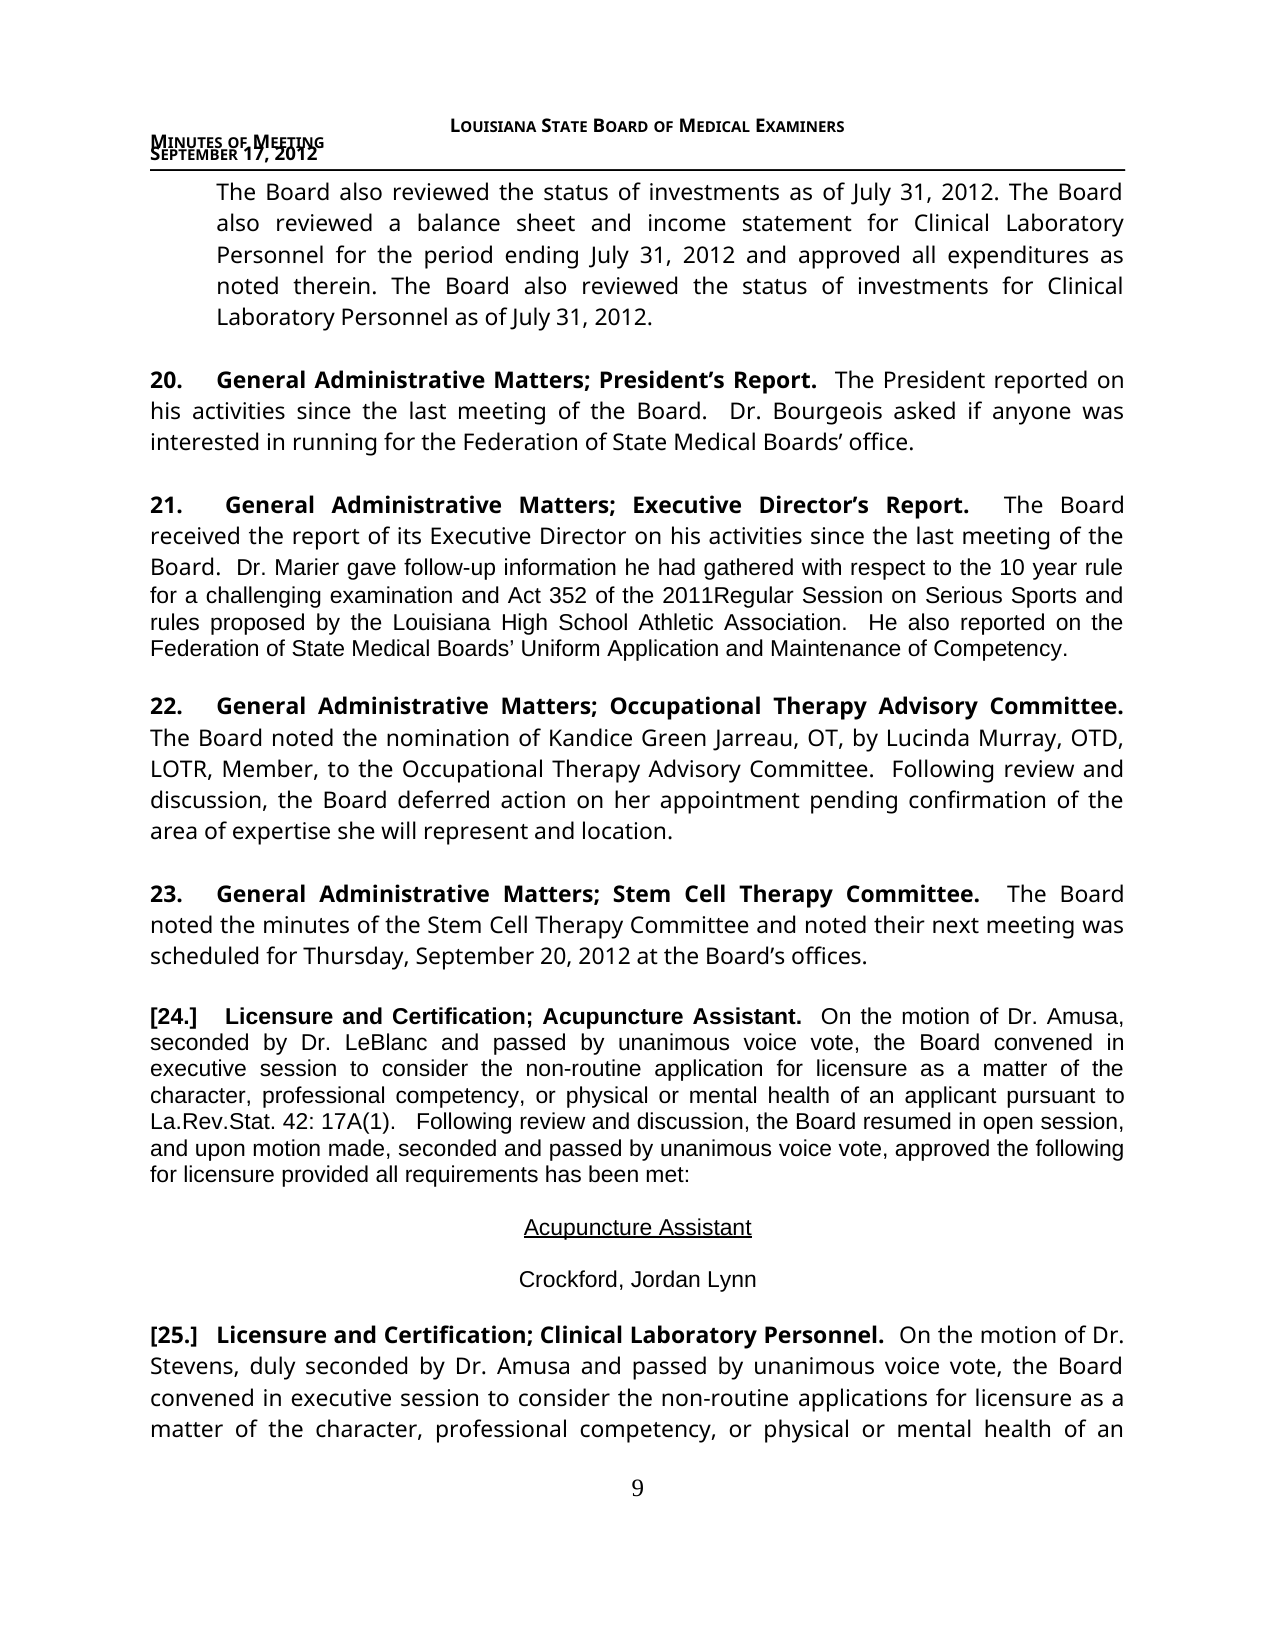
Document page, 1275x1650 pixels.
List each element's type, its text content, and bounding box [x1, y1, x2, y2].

text 21. General Administrative Matters; Executive Director’s Report. The Board received the report of its Executive Director on his activities since the last meeting of the Board. Dr. Marier gave follow-up information he had gathered with respect to the 10 year rule for a challenging examination and Act 352 of the 2011Regular Session on Serious Sports and rules proposed by the Louisiana High School Athletic Association. He also reported on the Federation of State Medical Boards’ Uniform Application and Maintenance of Competency. [150, 489, 1125, 661]
text 20. General Administrative Matters; President’s Report. The President reported on his activities since the last meeting of the Board. Dr. Bourgeois asked if anyone was interested in running for the Federation of State Medical Boards’ office. [150, 364, 1125, 457]
text 23. General Administrative Matters; Stem Cell Therapy Committee. The Board noted the minutes of the Stem Cell Therapy Committee and noted their next meeting was scheduled for Thursday, September 20, 2012 at the Board’s offices. [150, 878, 1125, 971]
text 22. General Administrative Matters; Occupational Therapy Advisory Committee. The Board noted the nomination of Kandice Green Jarreau, OT, by Lucinda Murray, OTD, LOTR, Member, to the Occupational Therapy Advisory Committee. Following review and discussion, the Board deferred action on her appointment pending confirmation of the area of expertise she will represent and location. [150, 690, 1125, 846]
text [24.] Licensure and Certification; Acupuncture Assistant. On the motion of Dr. Amusa, seconded by Dr. LeBlanc and passed by unanimous voice vote, the Board convened in executive session to consider the non-routine application for licensure as a matter of the character, professional competency, or physical or mental health of an applicant pursuant to La.Rev.Stat. 42: 17A(1). Following review and discussion, the Board resumed in open session, and upon motion made, seconded and passed by unanimous voice vote, approved the following for licensure provided all requirements has been met: [150, 1003, 1125, 1187]
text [150, 1319, 1125, 1444]
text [216, 176, 1125, 332]
text Crockford, Jordan Lynn [150, 1266, 1125, 1293]
text Acupuncture Assistant [150, 1213, 1125, 1240]
